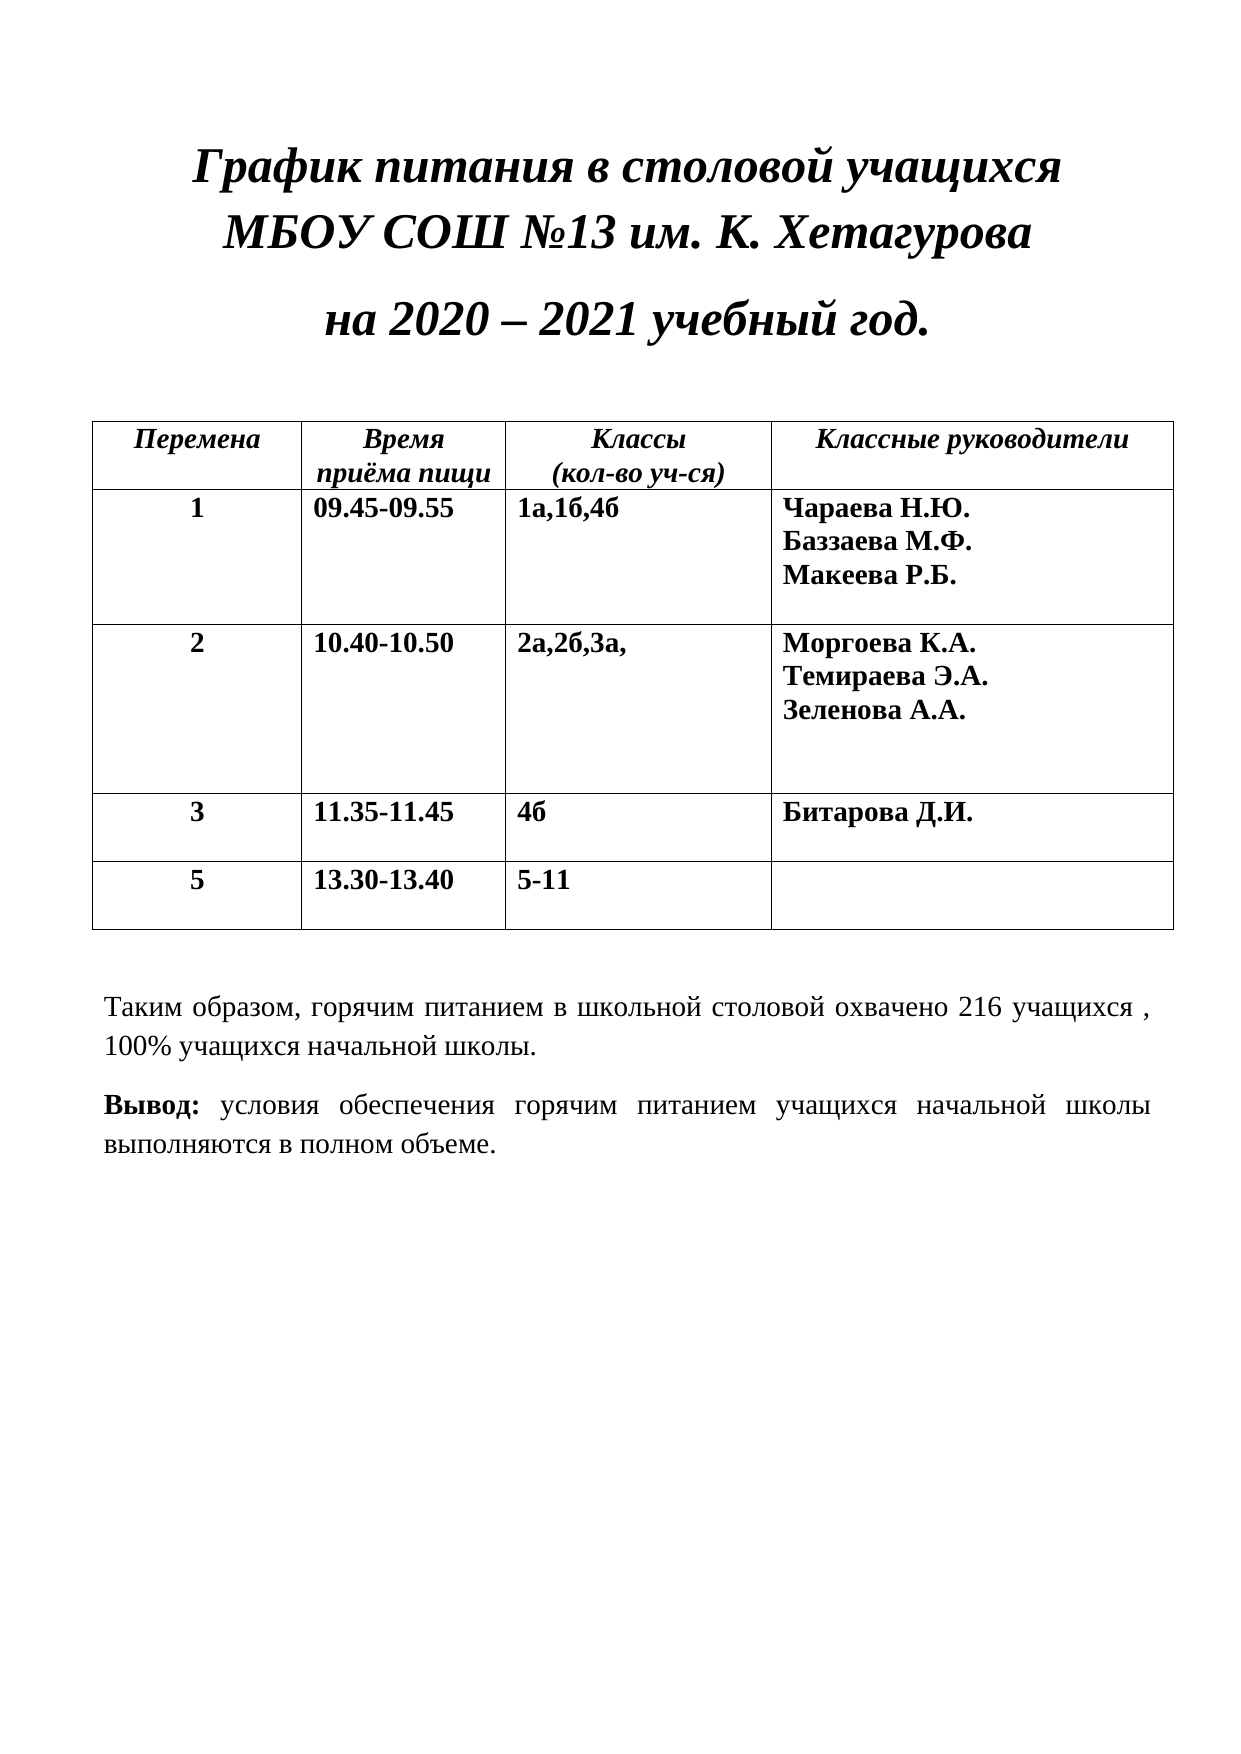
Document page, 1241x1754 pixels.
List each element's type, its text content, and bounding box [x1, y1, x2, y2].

text на 2020 – 2021 учебный год. [103, 289, 1152, 347]
table_header Время приёма пищи [302, 422, 505, 489]
table_cell [772, 862, 1173, 929]
table_cell 2 [93, 625, 301, 793]
table_cell 5-11 [506, 862, 771, 929]
table_header Классы (кол-во уч-ся) [506, 422, 771, 489]
table_cell 09.45-09.55 [302, 490, 505, 624]
table_cell Моргоева К.А. Темираева Э.А. Зеленова А.А. [772, 625, 1173, 793]
table_cell 1а,1б,4б [506, 490, 771, 624]
table_header Классные руководители [772, 422, 1173, 489]
list График питания в столовой учащихся [103, 136, 1152, 194]
table_cell 3 [93, 794, 301, 861]
table_cell 5 [93, 862, 301, 929]
table_cell 1 [93, 490, 301, 624]
table_cell 4б [506, 794, 771, 861]
table_cell Чараева Н.Ю. Баззаева М.Ф. Макеева Р.Б. [772, 490, 1173, 624]
table_cell 10.40-10.50 [302, 625, 505, 793]
table_cell Битарова Д.И. [772, 794, 1173, 861]
text Вывод: условия обеспечения горячим питанием учащихся начальной школы выполняются в полном объеме. [103, 1087, 1152, 1159]
table_header Перемена [93, 422, 301, 489]
list МБОУ СОШ №13 им. К. Хетагурова [103, 202, 1152, 260]
text Таким образом, горячим питанием в школьной столовой охвачено 216 учащихся , 100% учащихся начальной школы. [103, 989, 1152, 1061]
table_cell 13.30-13.40 [302, 862, 505, 929]
table_cell 2а,2б,3а, [506, 625, 771, 793]
table_cell 11.35-11.45 [302, 794, 505, 861]
